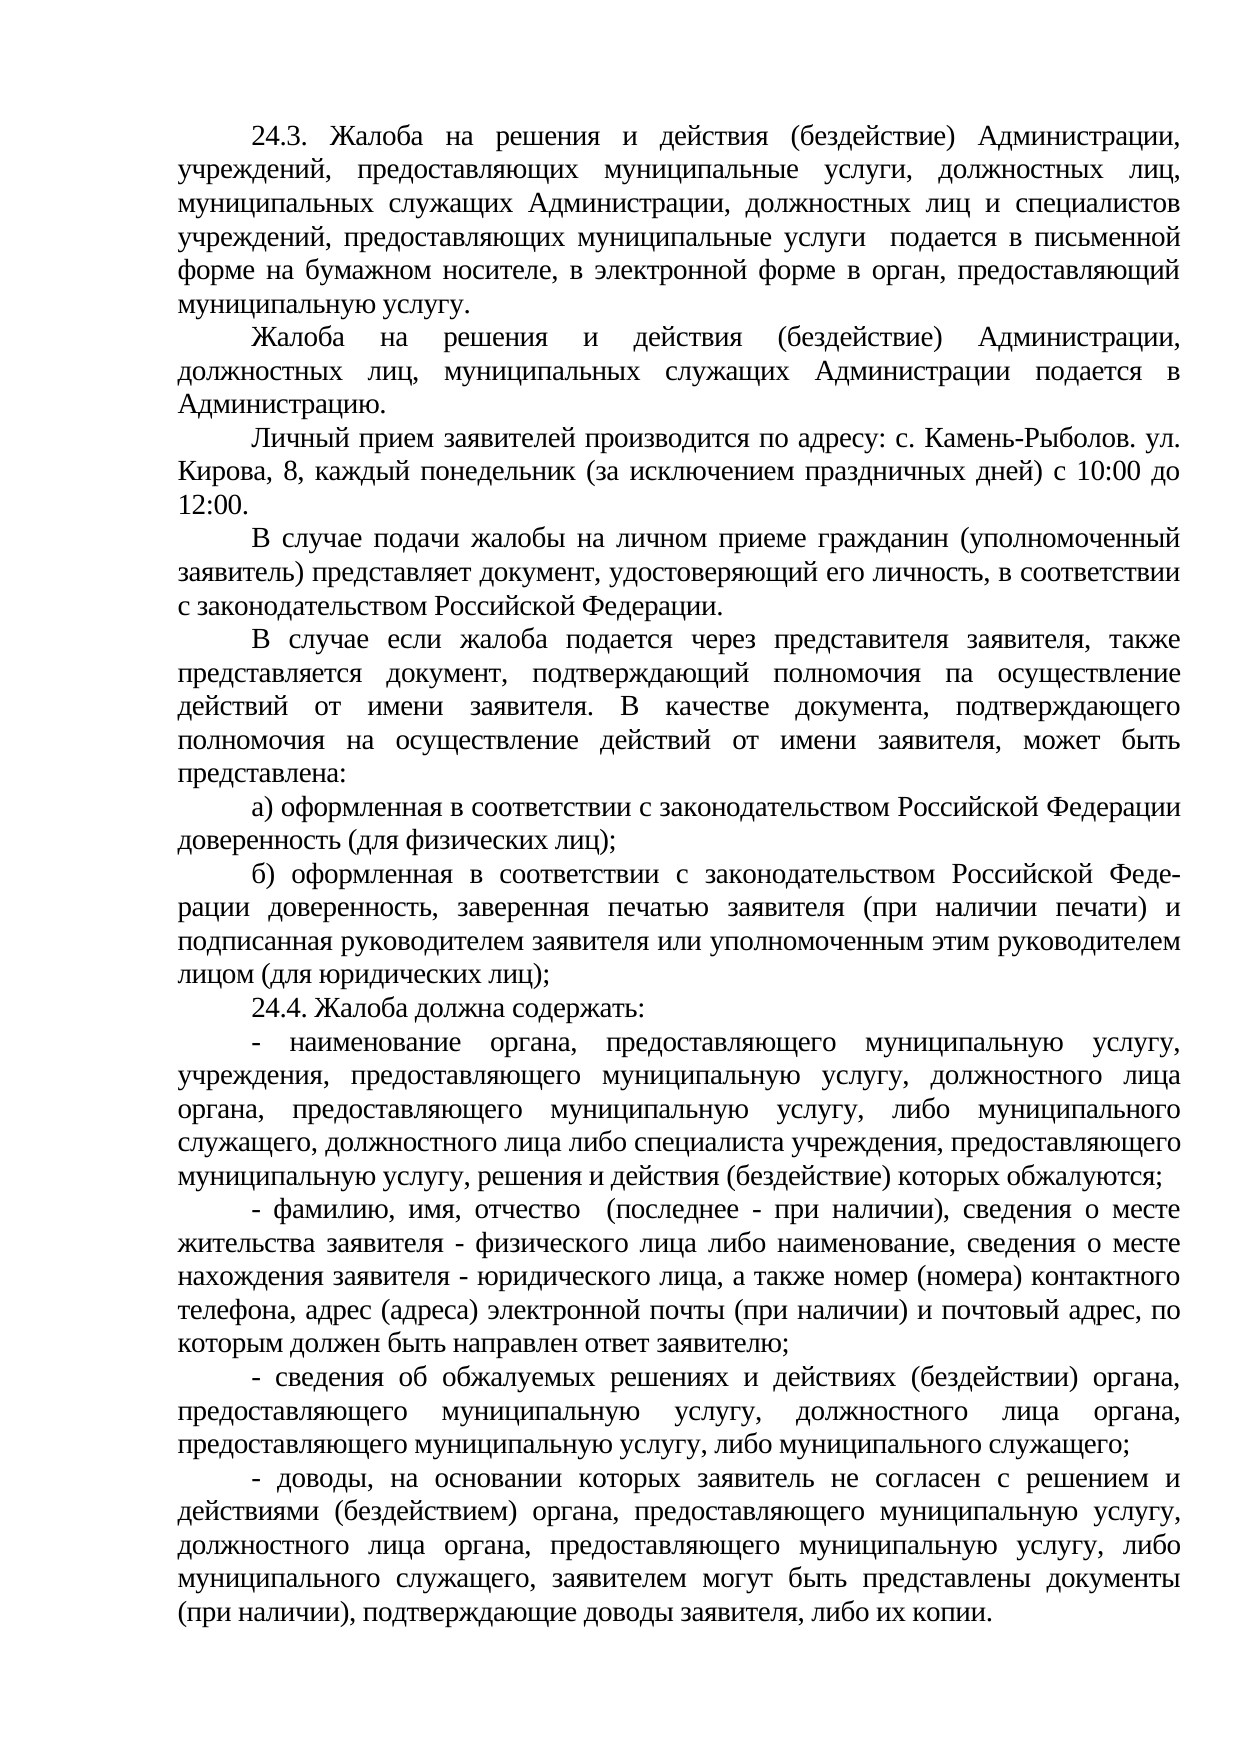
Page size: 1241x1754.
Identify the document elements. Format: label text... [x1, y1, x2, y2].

text - фамилию, имя, отчество (последнее - при наличии), сведения о месте жительства заявителя - физического лица либо наименование, сведения о месте нахождения заявителя - юридического лица, а также номер (номера) контактного телефона, адрес (адреса) электронной почты (при наличии) и почтовый адрес, по которым должен быть направлен ответ заявителю; [177, 1191, 1181, 1359]
text - доводы, на основании которых заявитель не согласен с решением и действиями (бездействием) органа, предоставляющего муниципальную услугу, должностного лица органа, предоставляющего муниципальную услугу, либо муниципального служащего, заявителем могут быть представлены документы (при наличии), подтверждающие доводы заявителя, либо их копии. [177, 1460, 1181, 1627]
text а) оформленная в соответствии с законодательством Российской Федерации доверенность (для физических лиц); [177, 789, 1181, 856]
text - наименование органа, предоставляющего муниципальную услугу, учреждения, предоставляющего муниципальную услугу, должностного лица органа, предоставляющего муниципальную услугу, либо муниципального служащего, должностного лица либо специалиста учреждения, предоставляющего муниципальную услугу, решения и действия (бездействие) которых обжалуются; [177, 1024, 1181, 1191]
text В случае если жалоба подается через представителя заявителя, также представляется документ, подтверждающий полномочия па осуществление действий от имени заявителя. В качестве документа, подтверждающего полномочия на осуществление действий от имени заявителя, может быть представлена: [177, 621, 1181, 789]
text Личный прием заявителей производится по адресу: с. Камень-Рыболов. ул. Кирова, 8, каждый понедельник (за исключением праздничных дней) с 10:00 до 12:00. [177, 420, 1181, 521]
text Жалоба на решения и действия (бездействие) Администрации, должностных лиц, муниципальных служащих Администрации подается в Администрацию. [177, 319, 1181, 420]
text 24.3. Жалоба на решения и действия (бездействие) Администрации, учреждений, предоставляющих муниципальные услуги, должностных лиц, муниципальных служащих Администрации, должностных лиц и специалистов учреждений, предоставляющих муниципальные услуги подается в письменной форме на бумажном носителе, в электронной форме в орган, предоставляющий муниципальную услугу. [177, 118, 1181, 319]
text - сведения об обжалуемых решениях и действиях (бездействии) органа, предоставляющего муниципальную услугу, должностного лица органа, предоставляющего муниципальную услугу, либо муниципального служащего; [177, 1359, 1181, 1460]
text В случае подачи жалобы на личном приеме гражданин (уполномоченный заявитель) представляет документ, удостоверяющий его личность, в соответствии с законодательством Российской Федерации. [177, 521, 1181, 621]
text б) оформленная в соответствии с законодательством Российской Феде-рации доверенность, заверенная печатью заявителя (при наличии печати) и подписанная руководителем заявителя или уполномоченным этим руководителем лицом (для юридических лиц); [177, 856, 1181, 990]
text 24.4. Жалоба должна содержать: [177, 990, 1181, 1024]
